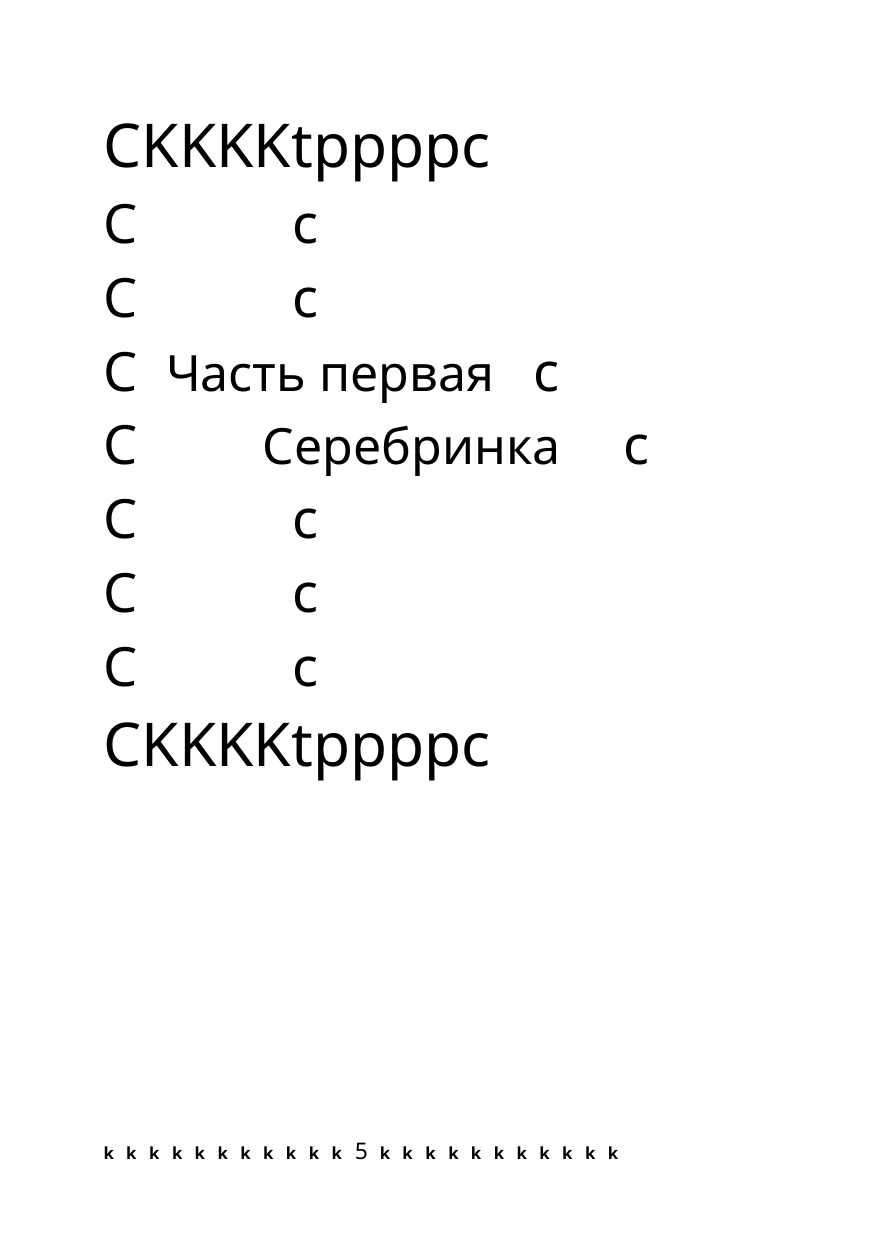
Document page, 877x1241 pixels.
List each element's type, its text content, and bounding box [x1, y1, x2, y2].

text C c [103, 481, 753, 554]
text C Серебринка c [103, 407, 753, 481]
text C c [103, 628, 753, 702]
text C c [103, 554, 753, 628]
text CKKKKtppppc [103, 103, 753, 186]
text C Часть первая c [103, 333, 753, 407]
text C c [103, 186, 753, 259]
text C c [103, 259, 753, 333]
text CKKKKtppppc [103, 702, 753, 784]
